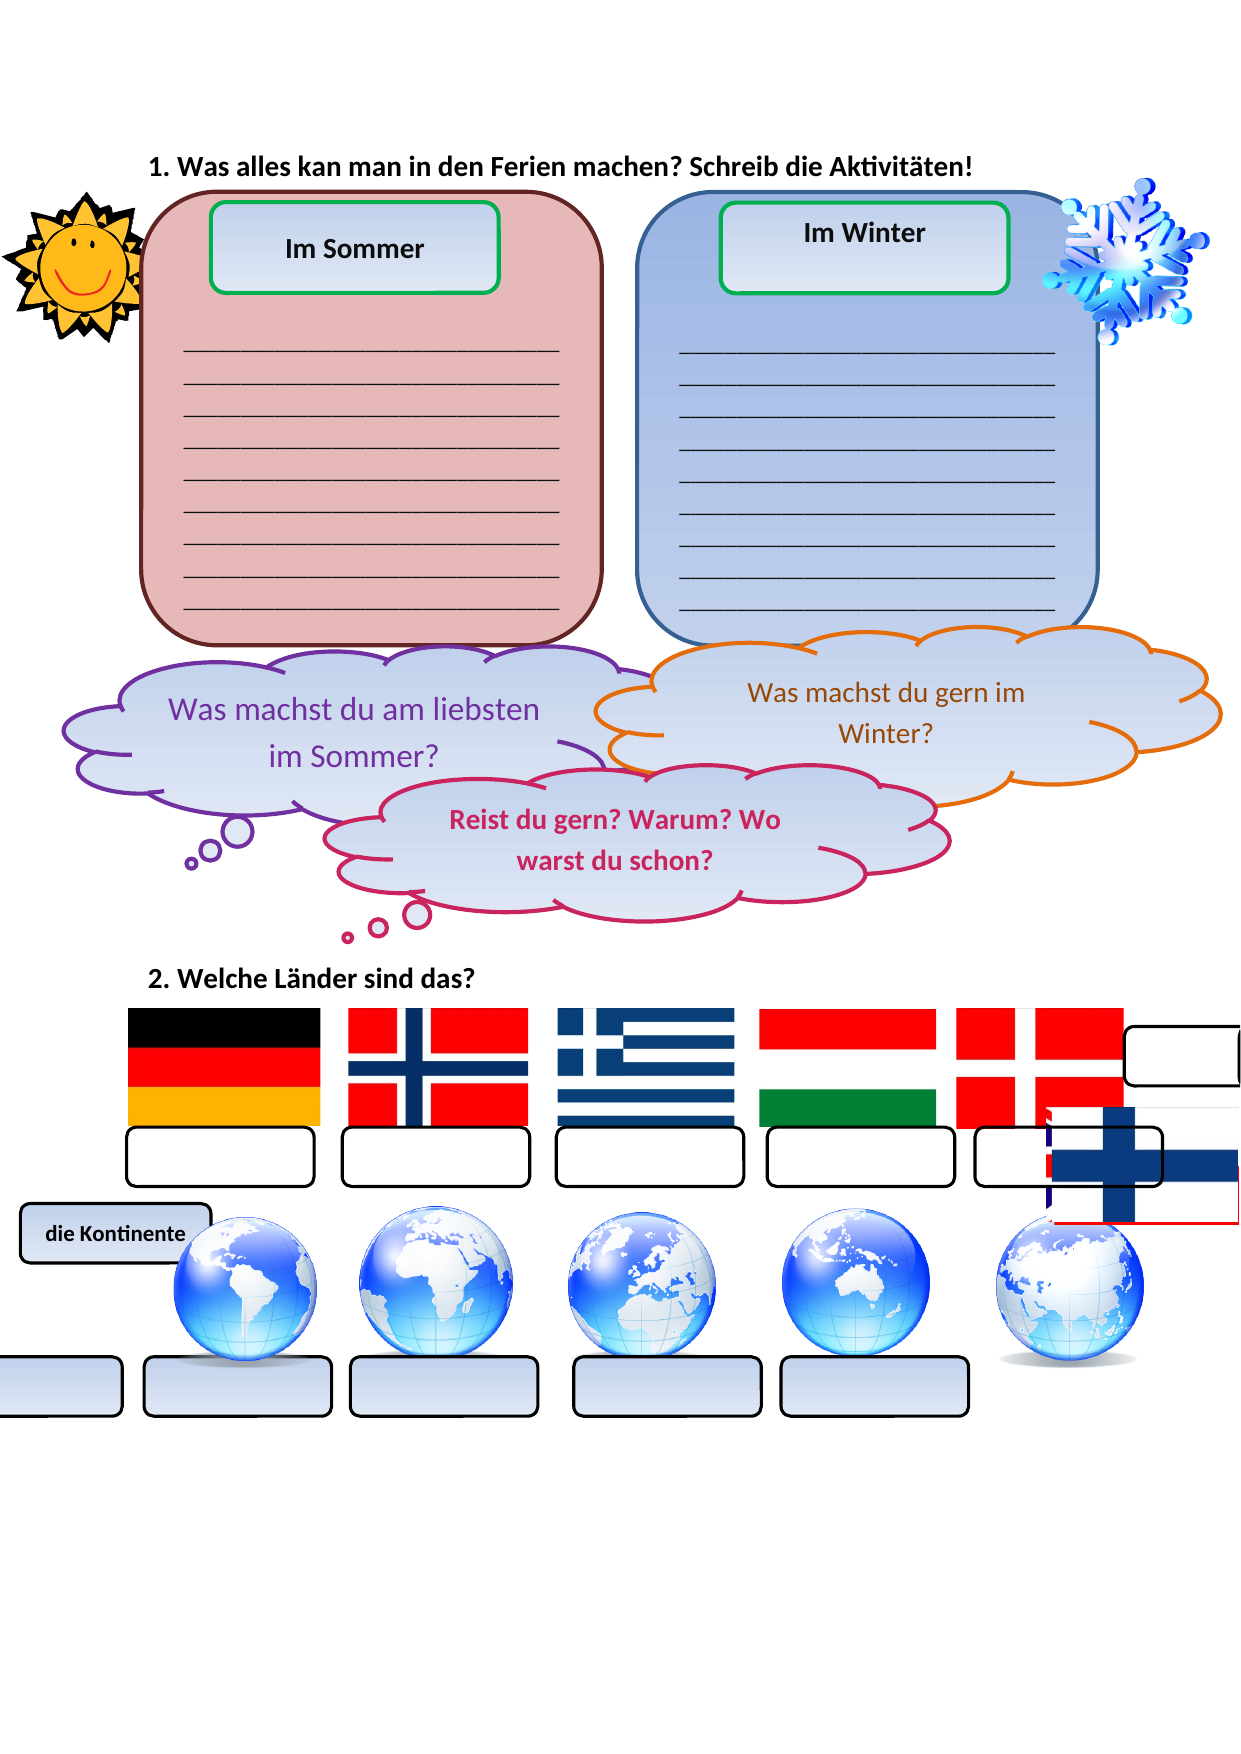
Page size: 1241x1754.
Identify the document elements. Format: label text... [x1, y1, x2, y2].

picture [757, 1009, 936, 1126]
picture [353, 1203, 516, 1355]
picture [556, 1008, 734, 1124]
picture [776, 1203, 933, 1355]
picture [168, 1214, 319, 1371]
text 1. was alles kan man in den Ferien machen? Schreib die Aktivitäten! [148, 148, 1093, 183]
picture [954, 1008, 1239, 1373]
picture [562, 1209, 719, 1366]
picture [1039, 174, 1211, 346]
picture [126, 1008, 321, 1124]
picture [1044, 1129, 1161, 1184]
text 2. Welche Länder sind das? [148, 960, 1093, 996]
picture [346, 1008, 528, 1124]
